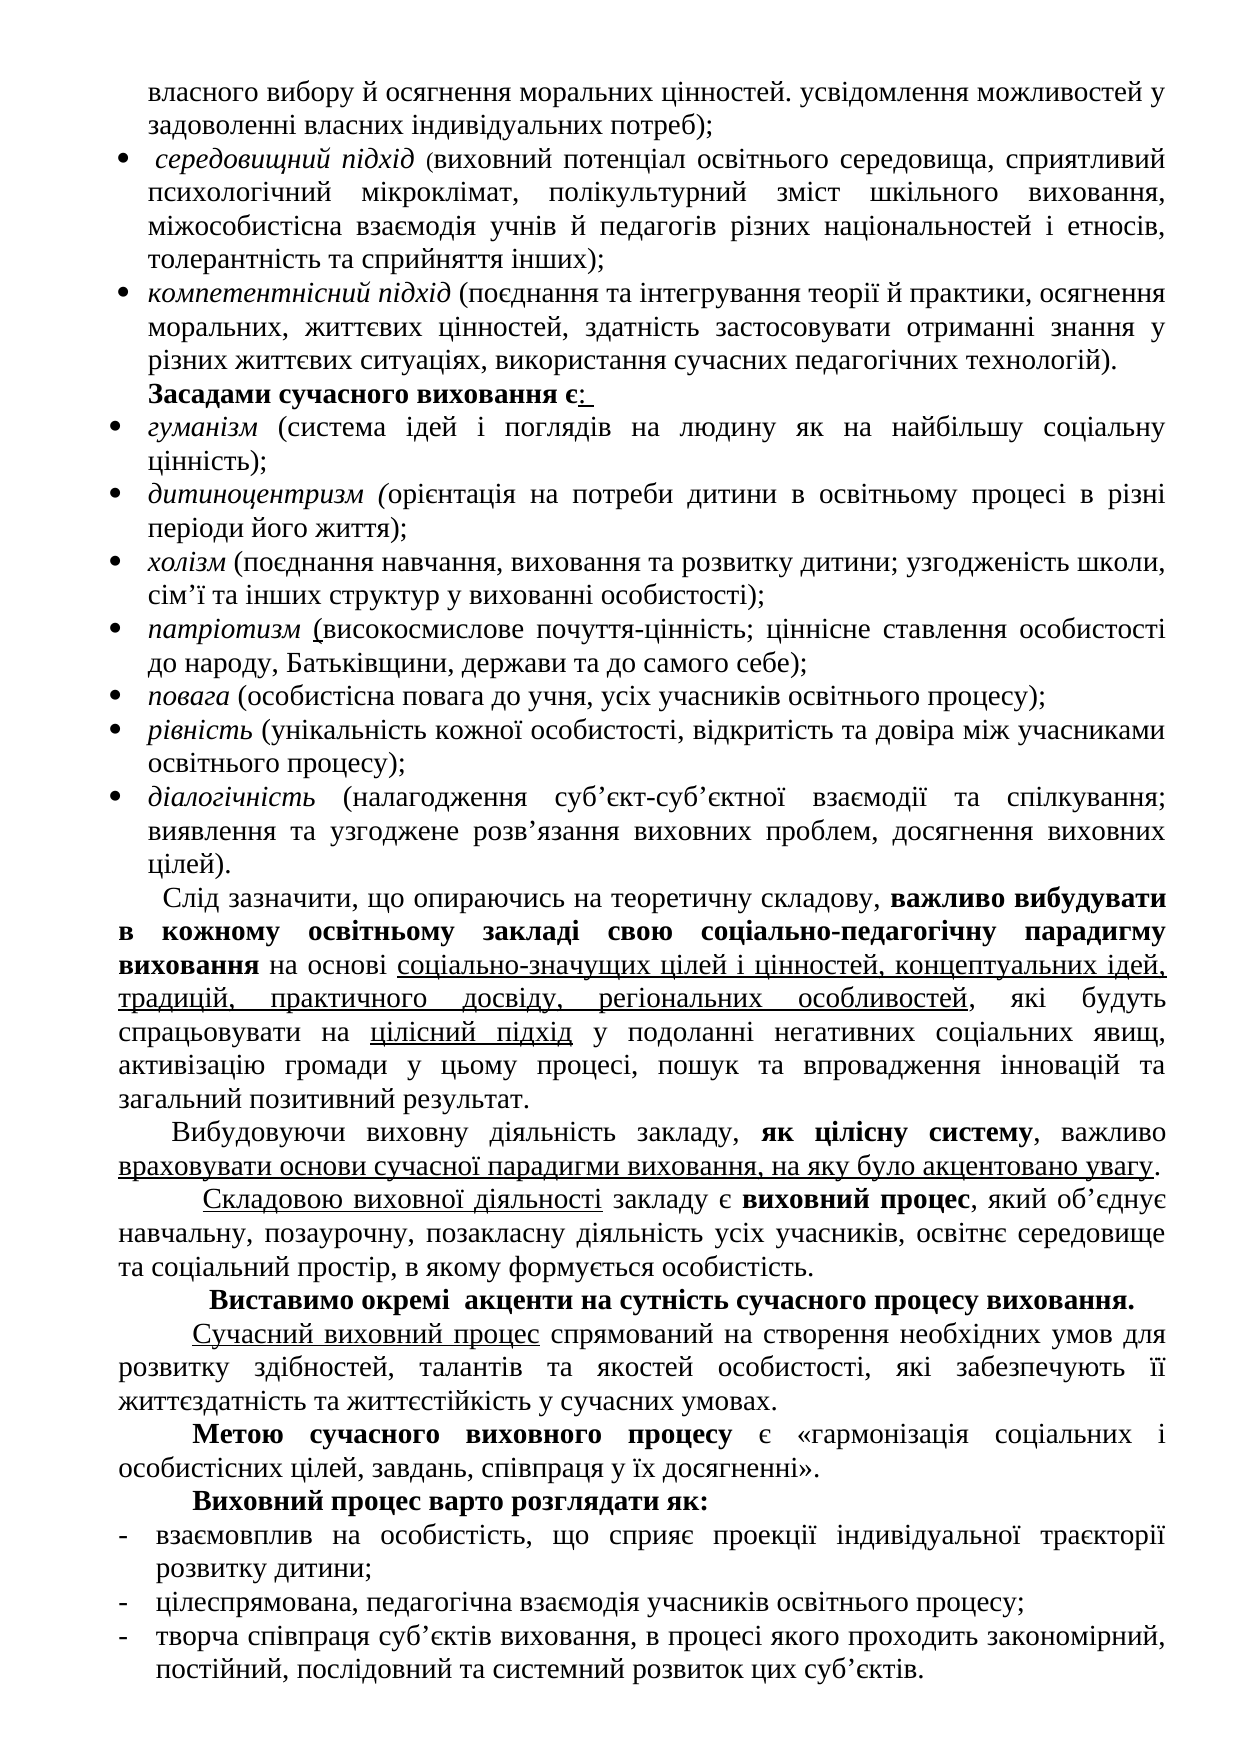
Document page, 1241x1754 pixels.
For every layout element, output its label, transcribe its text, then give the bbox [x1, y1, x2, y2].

list гуманізм (система ідей і поглядів на людину як на найбільшу соціальну цінність); [110, 409, 1167, 477]
list цілеспрямована, педагогічна взаємодія учасників освітнього процесу; [118, 1584, 1167, 1618]
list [118, 74, 1167, 141]
list творча співпраця суб’єктів виховання, в процесі якого проходить закономірний, постійний, послідовний та системний розвиток цих суб’єктів. [118, 1618, 1167, 1685]
list компетентнісний підхід (поєднання та інтегрування теорії й практики, осягнення моральних, життєвих цінностей, здатність застосовувати отриманні знання у різних життєвих ситуаціях, використання сучасних педагогічних технологій). [118, 275, 1167, 376]
text Виховний процес варто розглядати як: [118, 1483, 1167, 1517]
list Засадами сучасного виховання є: [148, 376, 1167, 409]
text Складовою виховної діяльності закладу є виховний процес, який об’єднує навчальну, позаурочну, позакласну діяльність усіх учасників, освітнє середовище та соціальний простір, в якому формується особистість. [118, 1182, 1167, 1282]
list дитиноцентризм (орієнтація на потреби дитини в освітньому процесі в різні періоди його життя); [110, 477, 1167, 544]
list Слід зазначити, що опираючись на теоретичну складову, важливо вибудувати в кожному освітньому закладі свою соціально-педагогічну парадигму виховання на основі соціально-значущих цілей і цінностей, концептуальних ідей, традицій, практичного досвіду, регіональних особливостей, які будуть спрацьовувати на цілісний підхід у подоланні негативних соціальних явищ, активізацію громади у цьому процесі, пошук та впровадження інновацій та загальний позитивний результат. [118, 880, 1167, 1114]
text Метою сучасного виховного процесу є «гармонізація соціальних і особистісних цілей, завдань, співпраця у їх досягненні». [118, 1416, 1167, 1483]
list патріотизм (високосмислове почуття-цінність; ціннісне ставлення особистості до народу, Батьківщини, держави та до самого себе); [110, 611, 1167, 678]
list рівність (унікальність кожної особистості, відкритість та довіра між учасниками освітнього процесу); [110, 712, 1167, 779]
list взаємовплив на особистість, що сприяє проекції індивідуальної траєкторії розвитку дитини; [118, 1517, 1167, 1584]
list діалогічність (налагодження субʼєкт-субʼєктної взаємодії та спілкування; виявлення та узгоджене розв’язання виховних проблем, досягнення виховних цілей). [110, 779, 1167, 880]
text Сучасний виховний процес спрямований на створення необхідних умов для розвитку здібностей, талантів та якостей особистості, які забезпечують її життєздатність та життєстійкість у сучасних умовах. [118, 1316, 1167, 1416]
list холізм (поєднання навчання, виховання та розвитку дитини; узгодженість школи, сім’ї та інших структур у вихованні особистості); [110, 544, 1167, 611]
list повага (особистісна повага до учня, усіх учасників освітнього процесу); [110, 678, 1167, 712]
text Вибудовуючи виховну діяльність закладу, як цілісну систему, важливо враховувати основи сучасної парадигми виховання, на яку було акцентовано увагу. [118, 1114, 1167, 1182]
list Виставимо окремі акценти на сутність сучасного процесу виховання. [118, 1282, 1167, 1316]
list середовищний підхід (виховний потенціал освітнього середовища, сприятливий психологічний мікроклімат, полікультурний зміст шкільного виховання, міжособистісна взаємодія учнів й педагогів різних національностей і етносів, толерантність та сприйняття інших); [118, 141, 1167, 275]
